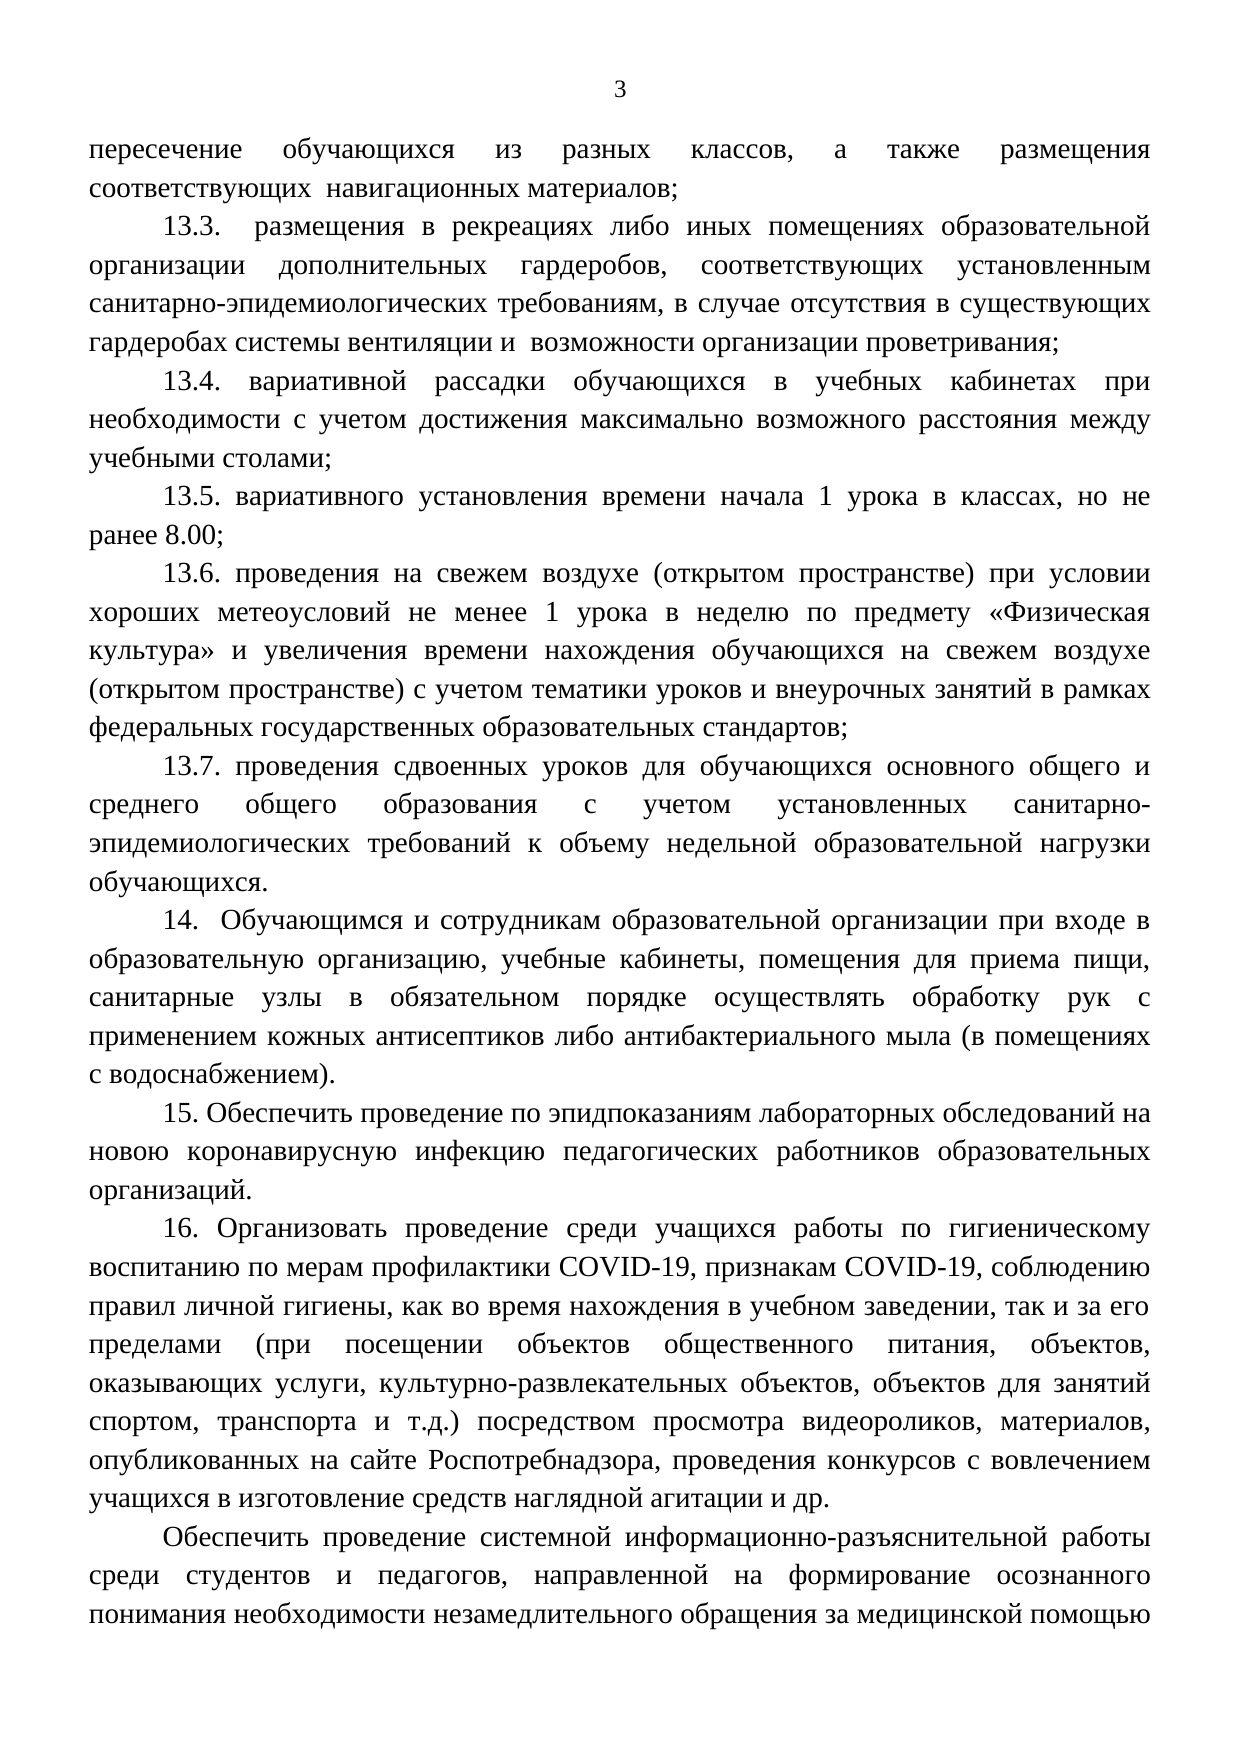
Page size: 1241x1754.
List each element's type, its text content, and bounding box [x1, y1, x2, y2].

text 15. Обеспечить проведение по эпидпоказаниям лабораторных обследований на новою коронавирусную инфекцию педагогических работников образовательных организаций. [89, 1095, 1152, 1206]
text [89, 131, 1152, 203]
text 13.3. размещения в рекреациях либо иных помещениях образовательной организации дополнительных гардеробов, соответствующих установленным санитарно-эпидемиологических требованиям, в случае отсутствия в существующих гардеробах системы вентиляции и возможности организации проветривания; [89, 208, 1152, 358]
text 13.4. вариативной рассадки обучающихся в учебных кабинетах при необходимости с учетом достижения максимально возможного расстояния между учебными столами; [89, 363, 1152, 473]
text 16. Организовать проведение среди учащихся работы по гигиеническому воспитанию по мерам профилактики COVID-19, признакам COVID-19, соблюдению правил личной гигиены, как во время нахождения в учебном заведении, так и за его пределами (при посещении объектов общественного питания, объектов, оказывающих услуги, культурно-развлекательных объектов, объектов для занятий спортом, транспорта и т.д.) посредством просмотра видеороликов, материалов, опубликованных на сайте Роспотребнадзора, проведения конкурсов с вовлечением учащихся в изготовление средств наглядной агитации и др. [89, 1211, 1152, 1514]
text 13.7. проведения сдвоенных уроков для обучающихся основного общего и среднего общего образования с учетом установленных санитарно-эпидемиологических требований к объему недельной образовательной нагрузки обучающихся. [89, 748, 1152, 897]
text 13.6. проведения на свежем воздухе (открытом пространстве) при условии хороших метеоусловий не менее 1 урока в неделю по предмету «Физическая культура» и увеличения времени нахождения обучающихся на свежем воздухе (открытом пространстве) с учетом тематики уроков и внеурочных занятий в рамках федеральных государственных образовательных стандартов; [89, 555, 1152, 743]
text 13.5. вариативного установления времени начала 1 урока в классах, но не ранее 8.00; [89, 478, 1152, 550]
text 14. Обучающимся и сотрудникам образовательной организации при входе в образовательную организацию, учебные кабинеты, помещения для приема пищи, санитарные узлы в обязательном порядке осуществлять обработку рук с применением кожных антисептиков либо антибактериального мыла (в помещениях с водоснабжением). [89, 902, 1152, 1090]
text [89, 1519, 1152, 1629]
